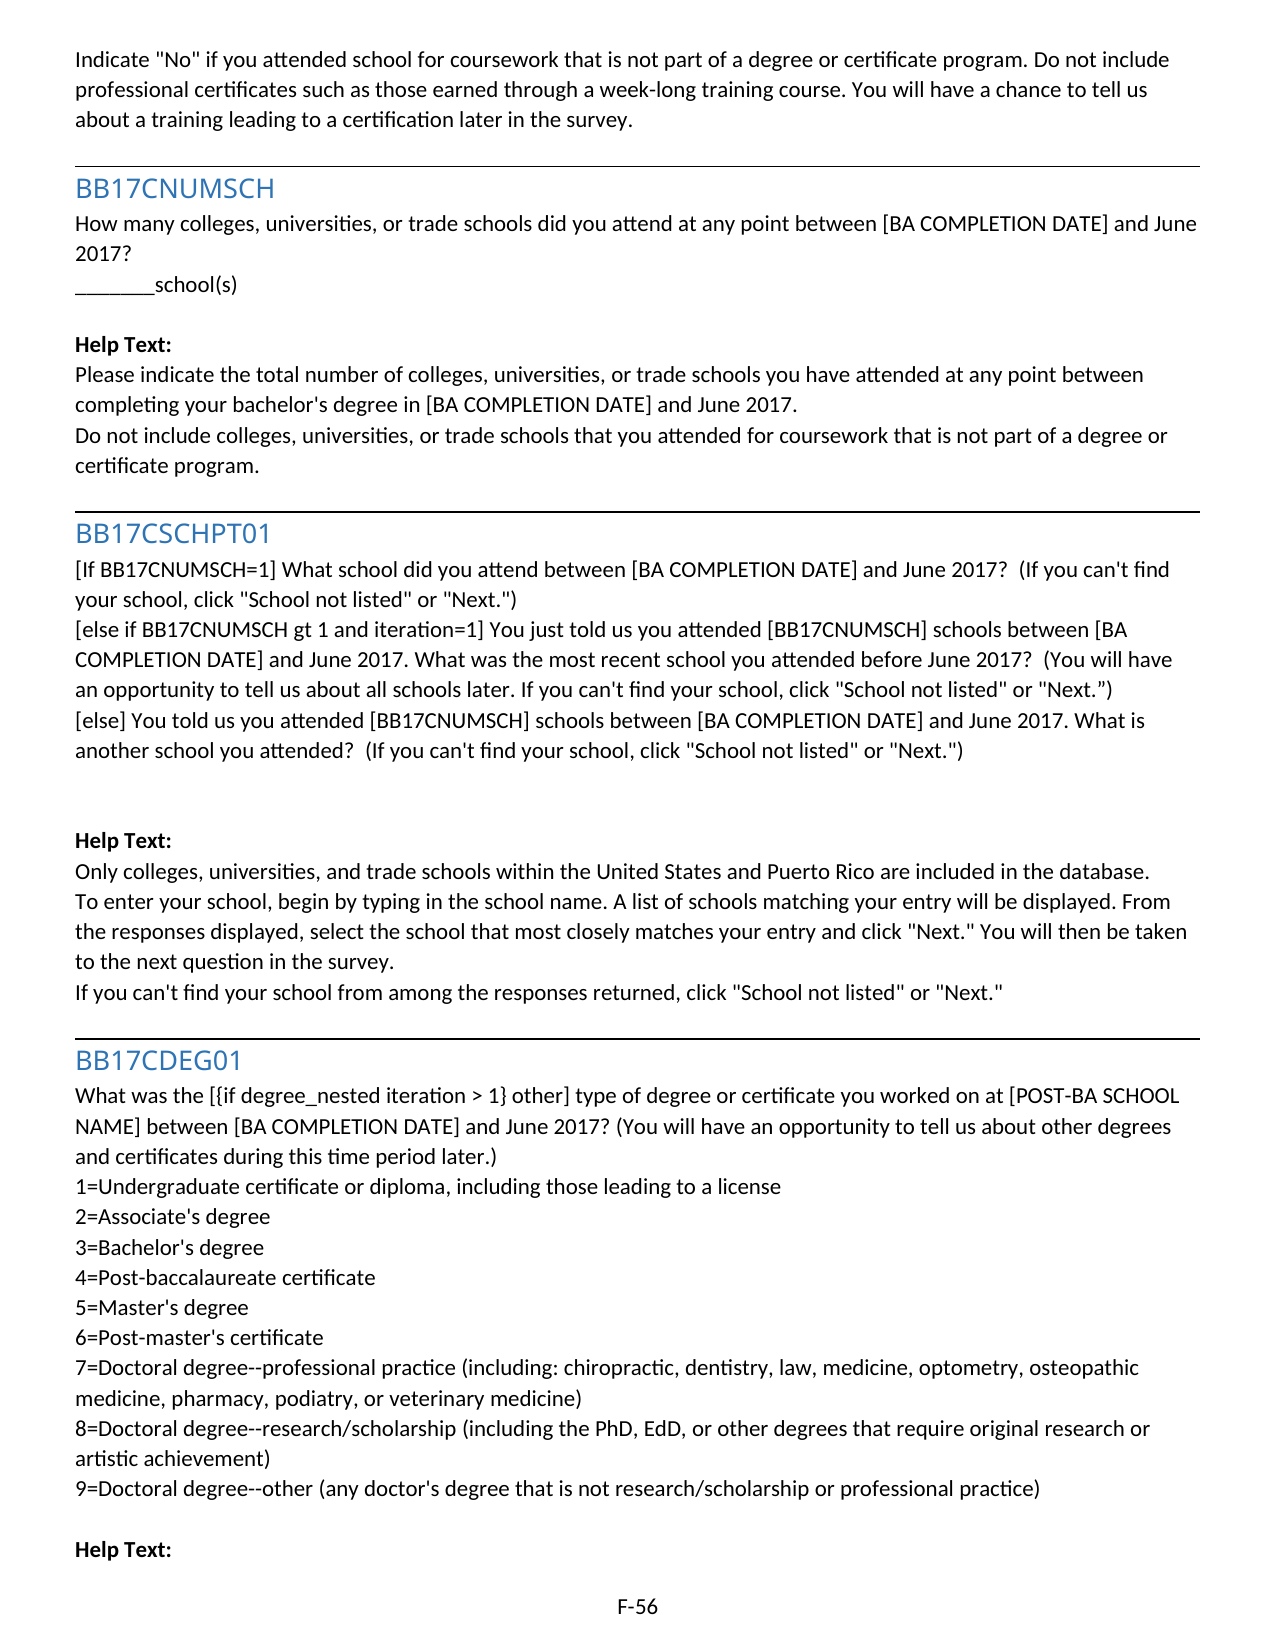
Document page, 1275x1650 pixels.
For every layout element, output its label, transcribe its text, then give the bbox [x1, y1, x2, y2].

text 3=Bachelor's degree [75, 1233, 1200, 1261]
text 9=Doctoral degree--other (any doctor's degree that is not research/scholarship or professional practice) [75, 1474, 1200, 1502]
text Help Text: [75, 1535, 1200, 1563]
text Please indicate the total number of colleges, universities, or trade schools you have attended at any point between completing your bachelor's degree in [BA COMPLETION DATE] and June 2017. [75, 360, 1200, 418]
text How many colleges, universities, or trade schools did you attend at any point between [BA COMPLETION DATE] and June 2017? [75, 209, 1200, 267]
text Help Text: [75, 827, 1200, 855]
text 6=Post-master's certificate [75, 1323, 1200, 1351]
text To enter your school, begin by typing in the school name. A list of schools matching your entry will be displayed. From the responses displayed, select the school that most closely matches your entry and click "Next." You will then be taken to the next question in the survey. [75, 887, 1200, 976]
text 5=Master's degree [75, 1293, 1200, 1321]
text 1=Undergraduate certificate or diploma, including those leading to a license [75, 1172, 1200, 1200]
text [If BB17CNUMSCH=1] What school did you attend between [BA COMPLETION DATE] and June 2017? (If you can't find your school, click "School not listed" or "Next.") [else if BB17CNUMSCH gt 1 and iteration=1] You just told us you attended [BB17CNUMSCH] schools between [BA COMPLETION DATE] and June 2017. What was the most recent school you attended before June 2017? (You will have an opportunity to tell us about all schools later. If you can't find your school, click "School not listed" or "Next.”) [else] You told us you attended [BB17CNUMSCH] schools between [BA COMPLETION DATE] and June 2017. What is another school you attended? (If you can't find your school, click "School not listed" or "Next.") [75, 555, 1200, 794]
text What was the [{if degree_nested iteration > 1} other] type of degree or certificate you worked on at [POST-BA SCHOOL NAME] between [BA COMPLETION DATE] and June 2017? (You will have an opportunity to tell us about other degrees and certificates during this time period later.) [75, 1082, 1200, 1170]
text 7=Doctoral degree--professional practice (including: chiropractic, dentistry, law, medicine, optometry, osteopathic medicine, pharmacy, podiatry, or veterinary medicine) [75, 1353, 1200, 1412]
text Only colleges, universities, and trade schools within the United States and Puerto Rico are included in the database. [75, 857, 1200, 885]
subtitle BB17CNUMSCH [75, 169, 1200, 206]
subtitle BB17CSCHPT01 [75, 515, 1200, 552]
subtitle BB17CDEG01 [75, 1042, 1200, 1079]
text Do not include colleges, universities, or trade schools that you attended for coursework that is not part of a degree or certificate program. [75, 421, 1200, 479]
text _______school(s) [75, 270, 1200, 298]
text Help Text: [75, 330, 1200, 358]
text 4=Post-baccalaureate certificate [75, 1263, 1200, 1291]
text 8=Doctoral degree--research/scholarship (including the PhD, EdD, or other degrees that require original research or artistic achievement) [75, 1414, 1200, 1472]
text Indicate "No" if you attended school for coursework that is not part of a degree or certificate program. Do not include professional certificates such as those earned through a week-long training course. You will have a chance to tell us about a training leading to a certification later in the survey. [75, 45, 1200, 133]
text 2=Associate's degree [75, 1202, 1200, 1230]
text If you can't find your school from among the responses returned, click "School not listed" or "Next." [75, 978, 1200, 1006]
